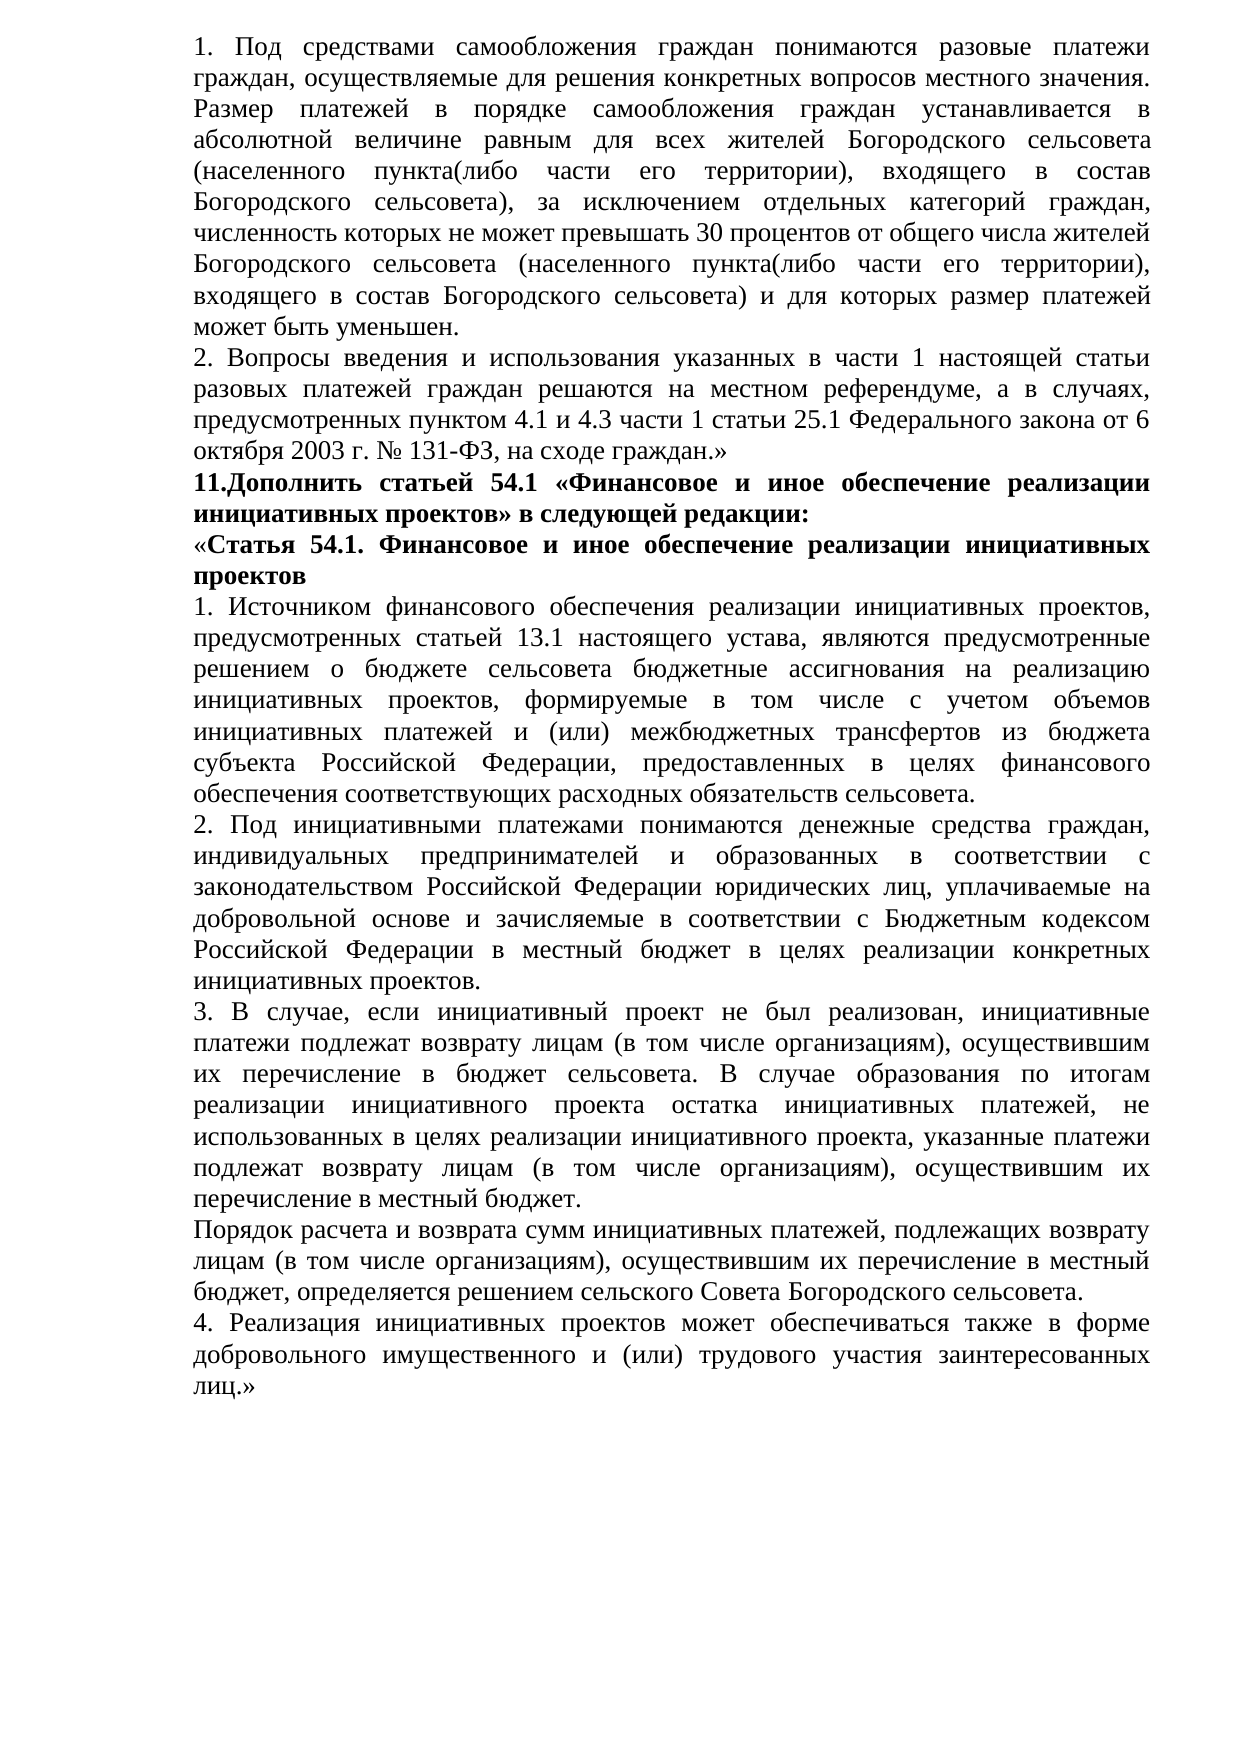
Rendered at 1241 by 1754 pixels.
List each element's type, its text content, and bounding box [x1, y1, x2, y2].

list 1. Источником финансового обеспечения реализации инициативных проектов, предусмотренных статьей 13.1 настоящего устава, являются предусмотренные решением о бюджете сельсовета бюджетные ассигнования на реализацию инициативных проектов, формируемые в том числе с учетом объемов инициативных платежей и (или) межбюджетных трансфертов из бюджета субъекта Российской Федерации, предоставленных в целях финансового обеспечения соответствующих расходных обязательств сельсовета. [193, 590, 1152, 808]
list 2. Под инициативными платежами понимаются денежные средства граждан, индивидуальных предпринимателей и образованных в соответствии с законодательством Российской Федерации юридических лиц, уплачиваемые на добровольной основе и зачисляемые в соответствии с Бюджетным кодексом Российской Федерации в местный бюджет в целях реализации конкретных инициативных проектов. [193, 808, 1152, 995]
list 3. В случае, если инициативный проект не был реализован, инициативные платежи подлежат возврату лицам (в том числе организациям), осуществившим их перечисление в бюджет сельсовета. В случае образования по итогам реализации инициативного проекта остатка инициативных платежей, не использованных в целях реализации инициативного проекта, указанные платежи подлежат возврату лицам (в том числе организациям), осуществившим их перечисление в местный бюджет. [193, 995, 1152, 1213]
list «Статья 54.1. Финансовое и иное обеспечение реализации инициативных проектов [193, 528, 1152, 590]
list Порядок расчета и возврата сумм инициативных платежей, подлежащих возврату лицам (в том числе организациям), осуществившим их перечисление в местный бюджет, определяется решением сельского Совета Богородского сельсовета. [193, 1213, 1152, 1307]
list 11.Дополнить статьей 54.1 «Финансовое и иное обеспечение реализации инициативных проектов» в следующей редакции: [193, 466, 1152, 528]
list 1. Под средствами самообложения граждан понимаются разовые платежи граждан, осуществляемые для решения конкретных вопросов местного значения. Размер платежей в порядке самообложения граждан устанавливается в абсолютной величине равным для всех жителей Богородского сельсовета (населенного пункта(либо части его территории), входящего в состав Богородского сельсовета), за исключением отдельных категорий граждан, численность которых не может превышать 30 процентов от общего числа жителей Богородского сельсовета (населенного пункта(либо части его территории), входящего в состав Богородского сельсовета) и для которых размер платежей может быть уменьшен. [193, 29, 1152, 341]
list 4. Реализация инициативных проектов может обеспечиваться также в форме добровольного имущественного и (или) трудового участия заинтересованных лиц.» [193, 1307, 1152, 1400]
list 2. Вопросы введения и использования указанных в части 1 настоящей статьи разовых платежей граждан решаются на местном референдуме, а в случаях, предусмотренных пунктом 4.1 и 4.3 части 1 статьи 25.1 Федерального закона от 6 октября 2003 г. № 131-ФЗ, на сходе граждан.» [193, 341, 1152, 466]
